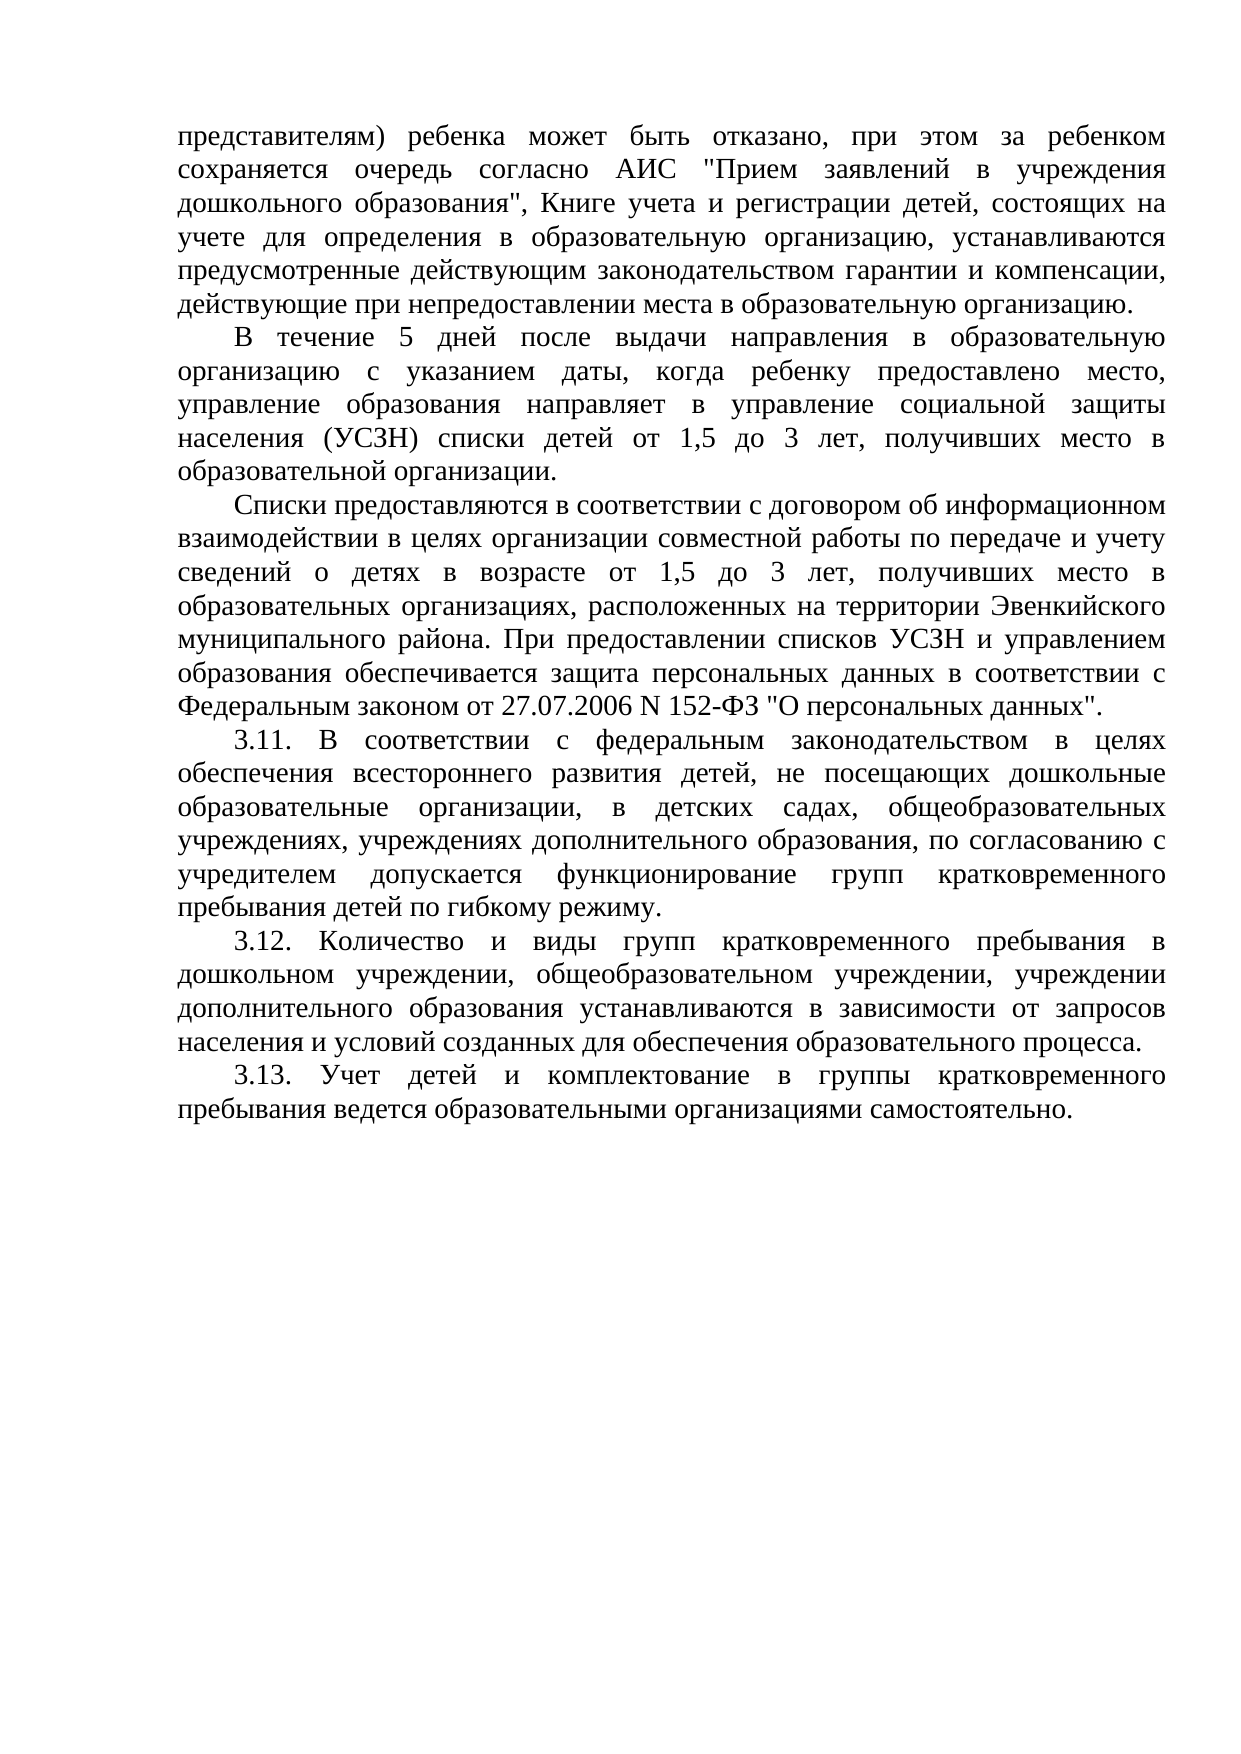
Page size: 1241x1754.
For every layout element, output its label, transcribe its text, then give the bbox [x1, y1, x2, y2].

text В течение 5 дней после выдачи направления в образовательную организацию с указанием даты, когда ребенку предоставлено место, управление образования направляет в управление социальной защиты населения (УСЗН) списки детей от 1,5 до 3 лет, получивших место в образовательной организации. [177, 319, 1167, 487]
text Списки предоставляются в соответствии с договором об информационном взаимодействии в целях организации совместной работы по передаче и учету сведений о детях в возрасте от 1,5 до 3 лет, получивших место в образовательных организациях, расположенных на территории Эвенкийского муниципального района. При предоставлении списков УСЗН и управлением образования обеспечивается защита персональных данных в соответствии с Федеральным законом от 27.07.2006 N 152-ФЗ "О персональных данных". [177, 487, 1167, 722]
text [177, 118, 1167, 319]
text 3.11. В соответствии с федеральным законодательством в целях обеспечения всестороннего развития детей, не посещающих дошкольные образовательные организации, в детских садах, общеобразовательных учреждениях, учреждениях дополнительного образования, по согласованию с учредителем допускается функционирование групп кратковременного пребывания детей по гибкому режиму. [177, 722, 1167, 923]
text 3.13. Учет детей и комплектование в группы кратковременного пребывания ведется образовательными организациями самостоятельно. [177, 1057, 1167, 1124]
text 3.12. Количество и виды групп кратковременного пребывания в дошкольном учреждении, общеобразовательном учреждении, учреждении дополнительного образования устанавливаются в зависимости от запросов населения и условий созданных для обеспечения образовательного процесса. [177, 923, 1167, 1057]
